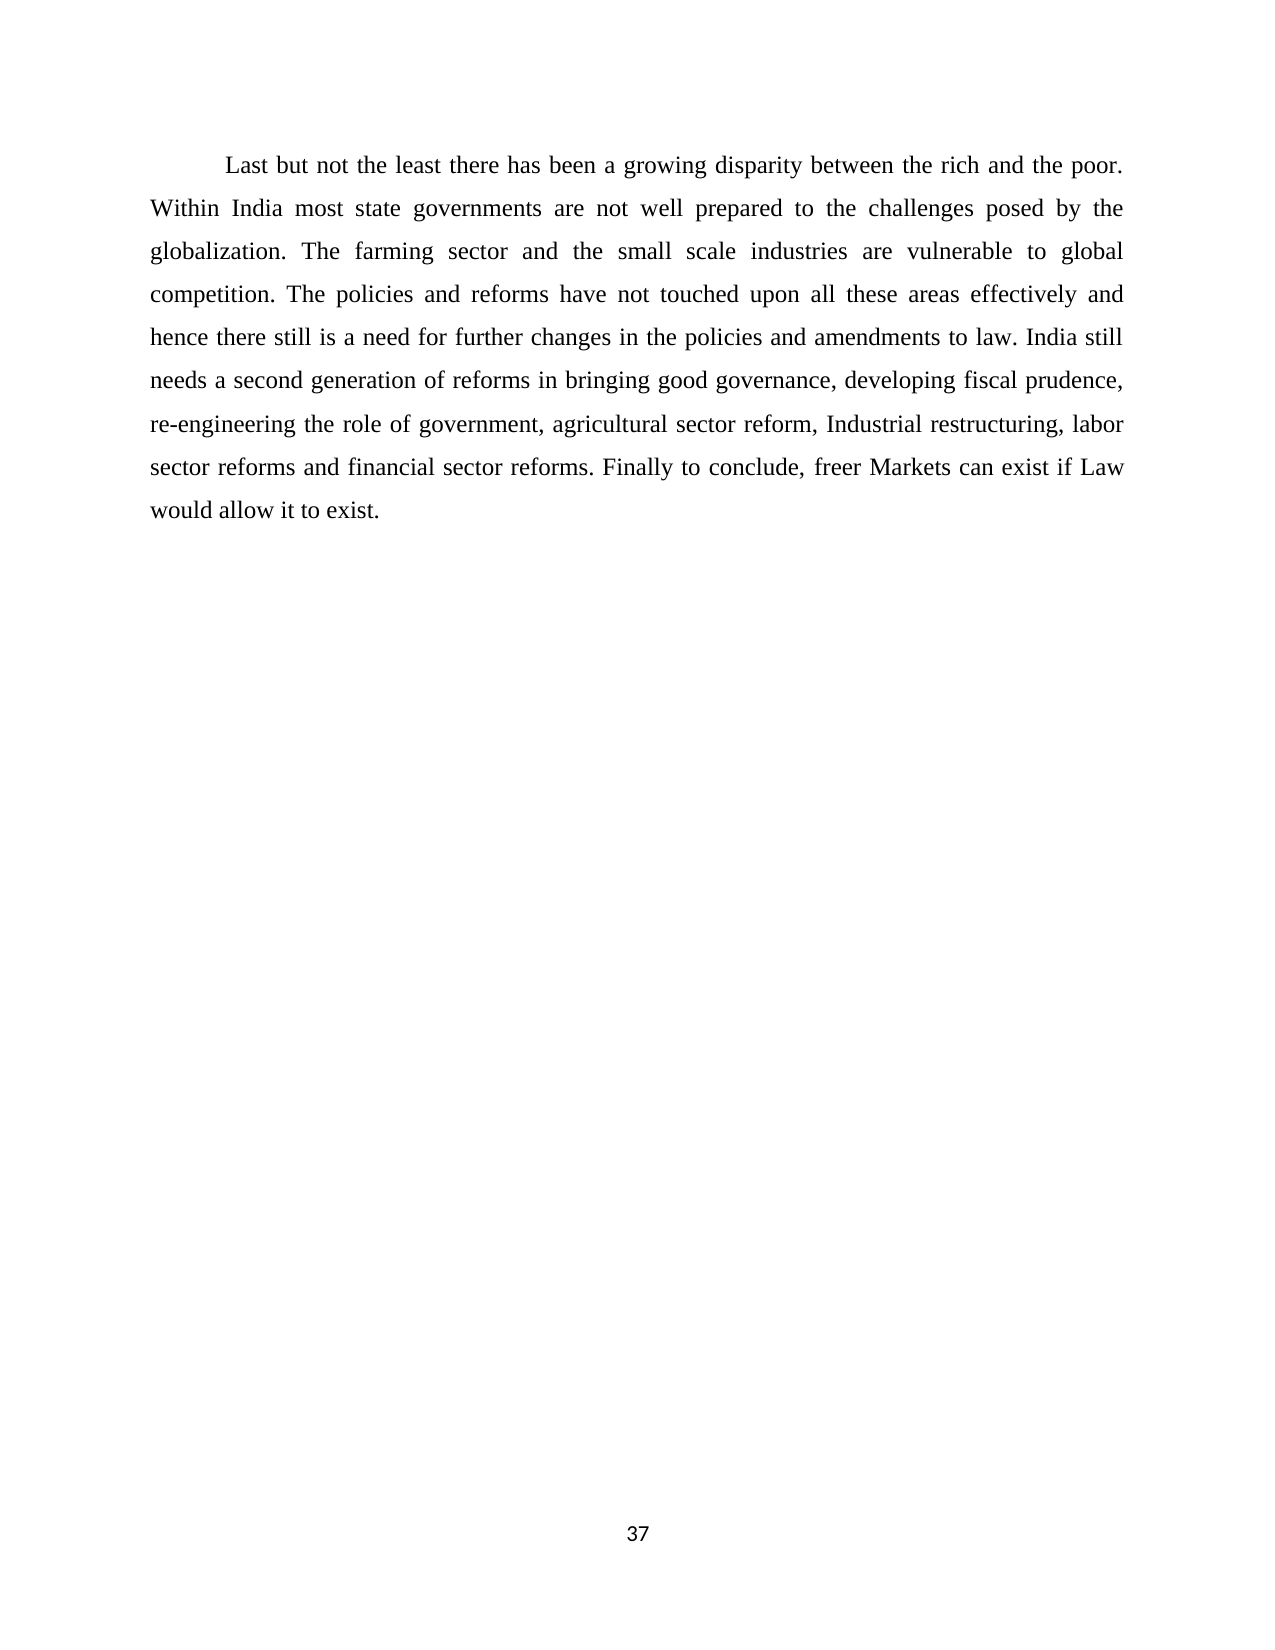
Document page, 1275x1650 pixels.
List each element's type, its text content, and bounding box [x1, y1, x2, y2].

text Last but not the least there has been a growing disparity between the rich and the poor. Within India most state governments are not well prepared to the challenges posed by the globalization. The farming sector and the small scale industries are vulnerable to global competition. The policies and reforms have not touched upon all these areas effectively and hence there still is a need for further changes in the policies and amendments to law. India still needs a second generation of reforms in bringing good governance, developing fiscal prudence, re-engineering the role of government, agricultural sector reform, Industrial restructuring, labor sector reforms and financial sector reforms. Finally to conclude, freer Markets can exist if Law would allow it to exist. [150, 150, 1125, 524]
